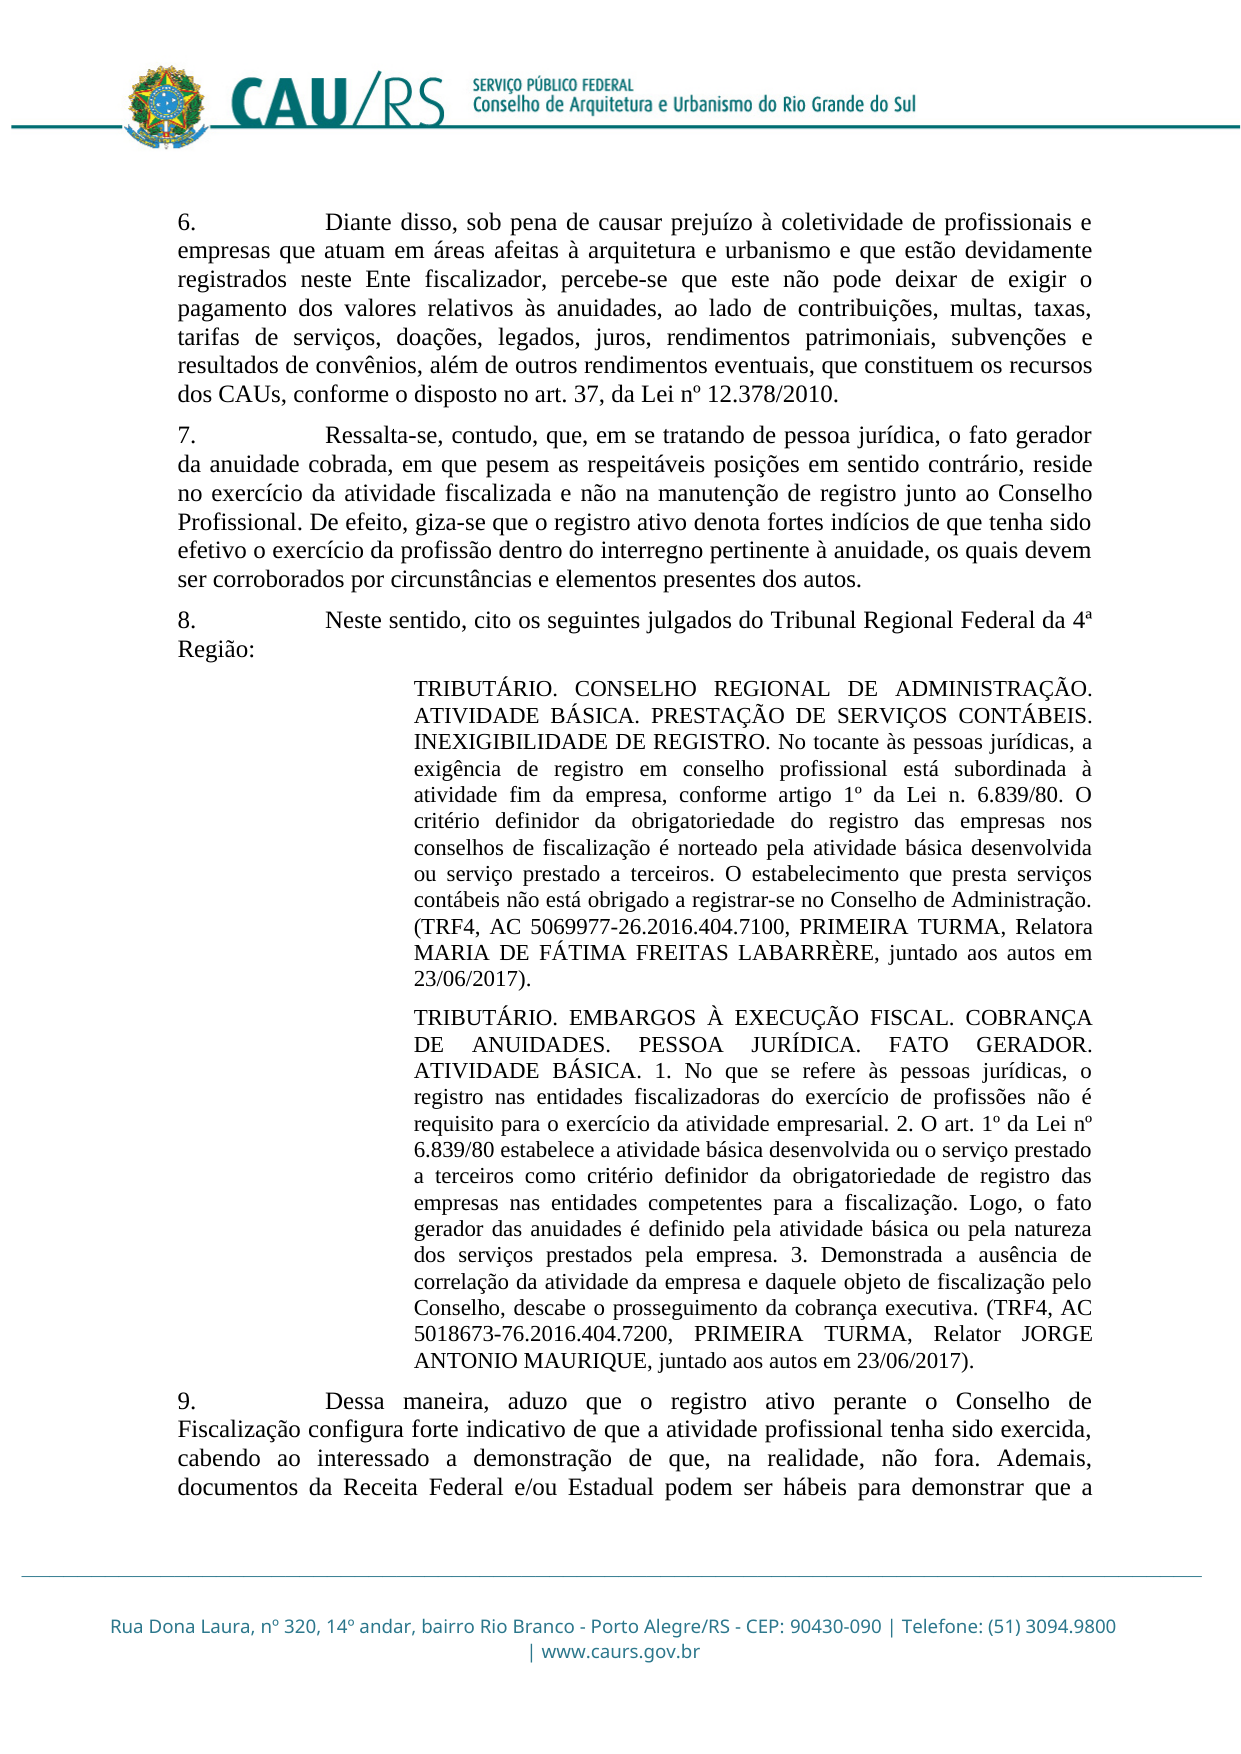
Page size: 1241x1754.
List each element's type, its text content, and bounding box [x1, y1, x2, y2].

text TRIBUTÁRIO. CONSELHO REGIONAL DE ADMINISTRAÇÃO. ATIVIDADE BÁSICA. PRESTAÇÃO DE SERVIÇOS CONTÁBEIS. INEXIGIBILIDADE DE REGISTRO. No tocante às pessoas jurídicas, a exigência de registro em conselho profissional está subordinada à atividade fim da empresa, conforme artigo 1º da Lei n. 6.839/80. O critério definidor da obrigatoriedade do registro das empresas nos conselhos de fiscalização é norteado pela atividade básica desenvolvida ou serviço prestado a terceiros. O estabelecimento que presta serviços contábeis não está obrigado a registrar-se no Conselho de Administração. (TRF4, AC 5069977-26.2016.404.7100, PRIMEIRA TURMA, Relatora MARIA DE FÁTIMA FREITAS LABARRÈRE, juntado aos autos em 23/06/2017). [413, 676, 1093, 992]
picture [11, 0, 1241, 160]
list Diante disso, sob pena de causar prejuízo à coletividade de profissionais e empresas que atuam em áreas afeitas à arquitetura e urbanismo e que estão devidamente registrados neste Ente fiscalizador, percebe-se que este não pode deixar de exigir o pagamento dos valores relativos às anuidades, ao lado de contribuições, multas, taxas, tarifas de serviços, doações, legados, juros, rendimentos patrimoniais, subvenções e resultados de convênios, além de outros rendimentos eventuais, que constituem os recursos dos CAUs, conforme o disposto no art. 37, da Lei nº 12.378/2010. [177, 207, 1093, 408]
text TRIBUTÁRIO. EMBARGOS À EXECUÇÃO FISCAL. COBRANÇA DE ANUIDADES. PESSOA JURÍDICA. FATO GERADOR. ATIVIDADE BÁSICA. 1. No que se refere às pessoas jurídicas, o registro nas entidades fiscalizadoras do exercício de profissões não é requisito para o exercício da atividade empresarial. 2. O art. 1º da Lei nº 6.839/80 estabelece a atividade básica desenvolvida ou o serviço prestado a terceiros como critério definidor da obrigatoriedade de registro das empresas nas entidades competentes para a fiscalização. Logo, o fato gerador das anuidades é definido pela atividade básica ou pela natureza dos serviços prestados pela empresa. 3. Demonstrada a ausência de correlação da atividade da empresa e daquele objeto de fiscalização pelo Conselho, descabe o prosseguimento da cobrança executiva. (TRF4, AC 5018673-76.2016.404.7200, PRIMEIRA TURMA, Relator JORGE ANTONIO MAURIQUE, juntado aos autos em 23/06/2017). [413, 1004, 1093, 1373]
list Ressalta-se, contudo, que, em se tratando de pessoa jurídica, o fato gerador da anuidade cobrada, em que pesem as respeitáveis posições em sentido contrário, reside no exercício da atividade fiscalizada e não na manutenção de registro junto ao Conselho Profissional. De efeito, giza-se que o registro ativo denota fortes indícios de que tenha sido efetivo o exercício da profissão dentro do interregno pertinente à anuidade, os quais devem ser corroborados por circunstâncias e elementos presentes dos autos. [177, 421, 1093, 593]
list Neste sentido, cito os seguintes julgados do Tribunal Regional Federal da 4ª Região: [177, 606, 1093, 663]
